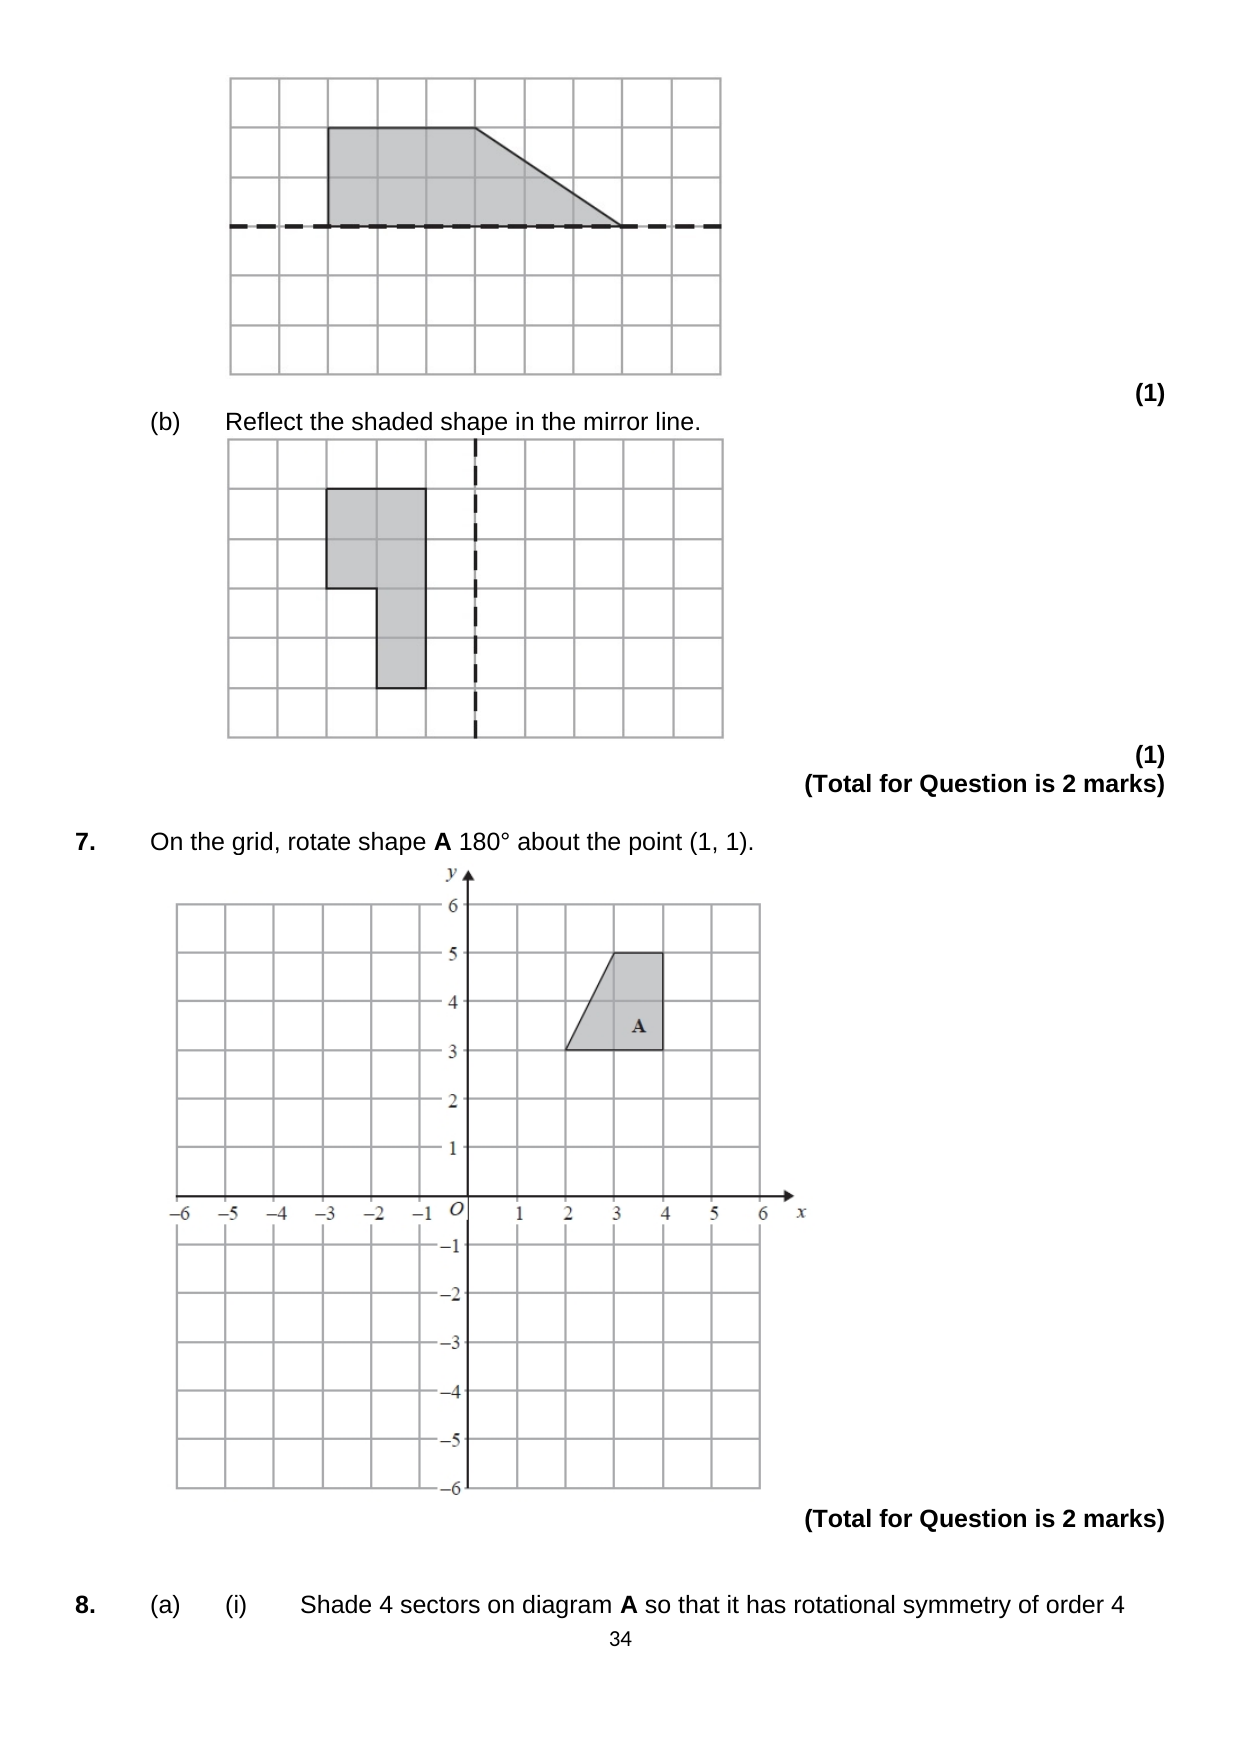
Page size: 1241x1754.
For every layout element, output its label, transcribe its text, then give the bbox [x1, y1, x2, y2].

text 8. (a) (i) Shade 4 sectors on diagram A so that it has rotational symmetry of order 4 [75, 1590, 1165, 1619]
text (1) [75, 378, 1165, 407]
picture [225, 75, 725, 379]
picture [150, 855, 816, 1504]
text 7. On the grid, rotate shape A 180° about the point (1, 1). [75, 827, 1165, 855]
text (Total for Question is 2 marks) [75, 1504, 1165, 1533]
text (b) Reflect the shaded shape in the mirror line. [75, 407, 1165, 436]
text (1) [75, 740, 1165, 769]
text (Total for Question is 2 marks) [75, 769, 1165, 798]
picture [225, 435, 725, 741]
